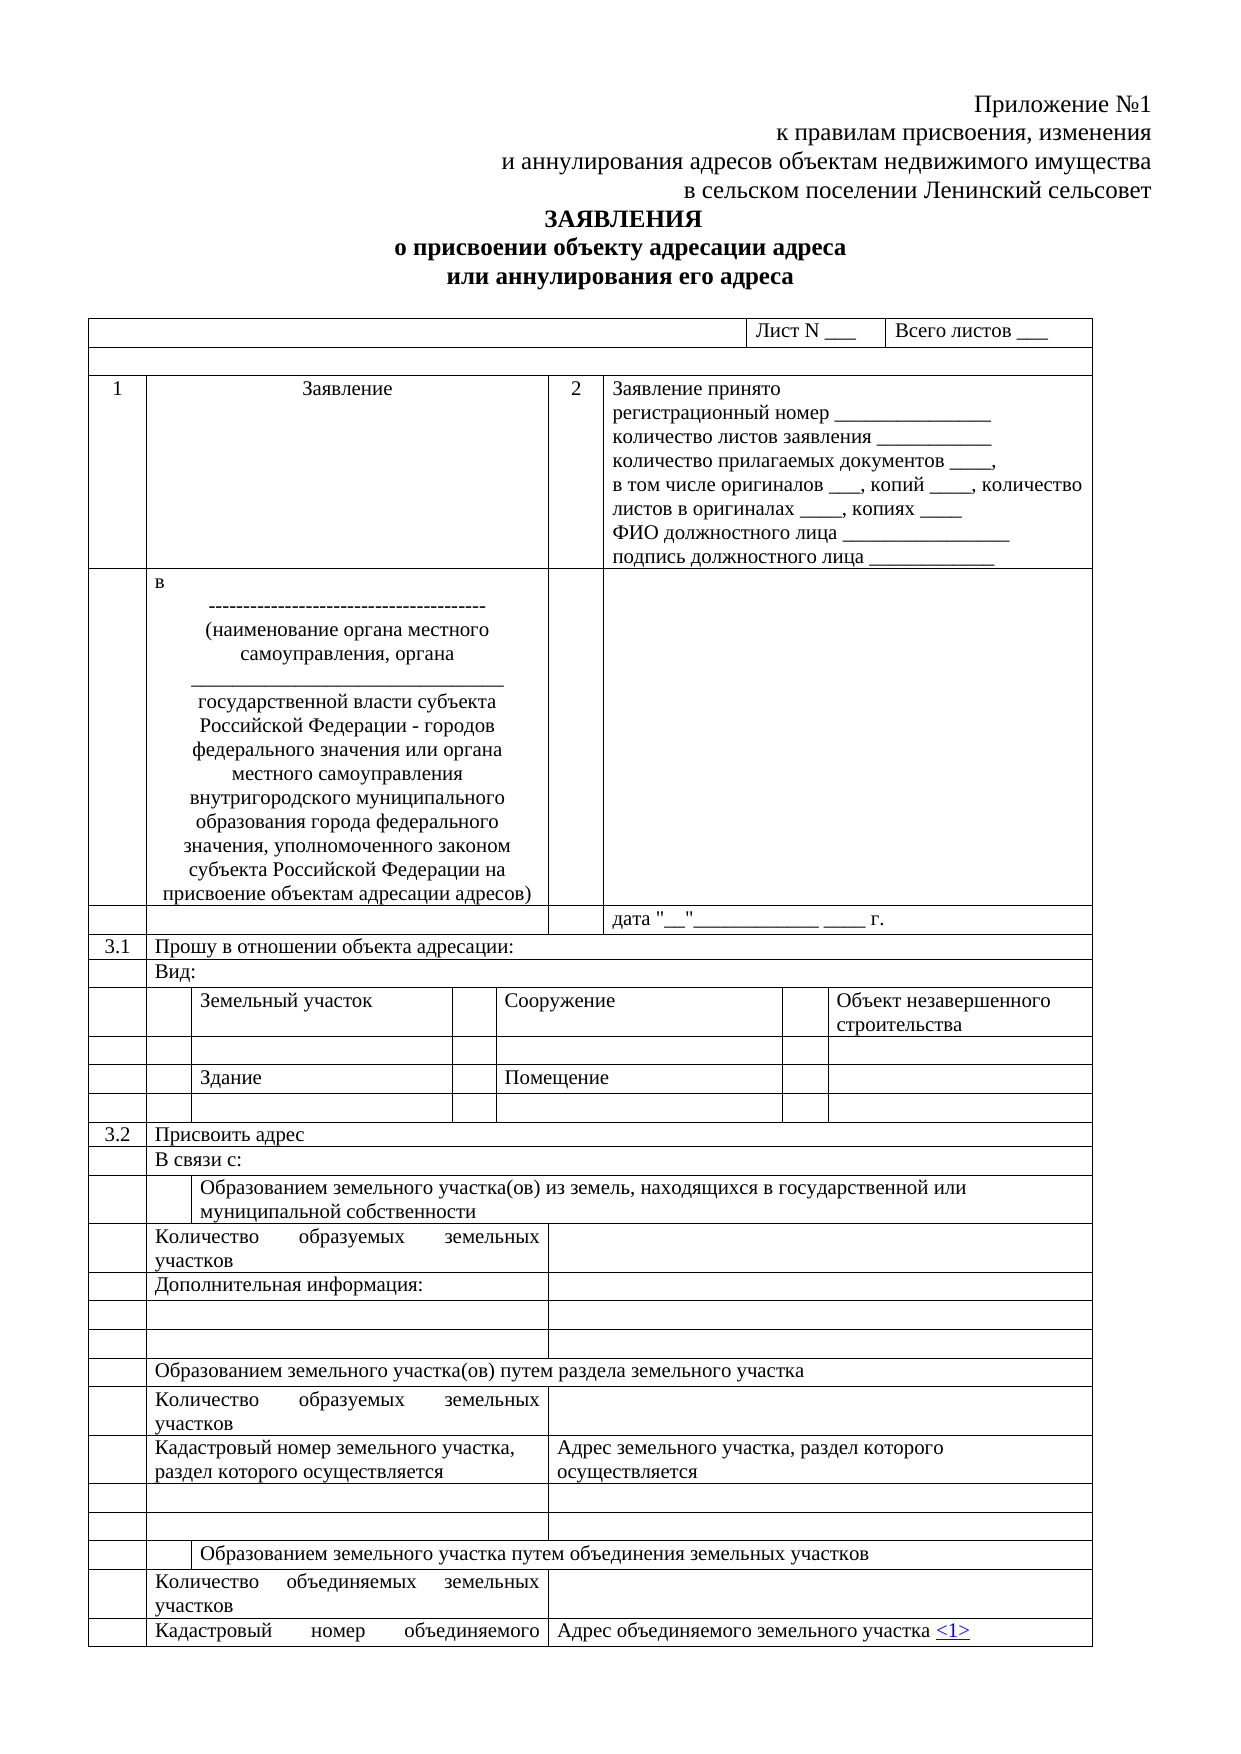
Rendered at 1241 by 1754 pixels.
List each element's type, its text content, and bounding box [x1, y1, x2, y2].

table_cell [89, 1224, 146, 1272]
table_cell [453, 988, 496, 1036]
table_cell [549, 1273, 1092, 1300]
table_cell [147, 906, 548, 934]
table_cell [783, 1037, 828, 1064]
table_cell [604, 569, 1092, 905]
table_cell [147, 1176, 191, 1223]
table_cell [89, 1147, 146, 1174]
table_cell [89, 906, 146, 934]
text о присвоении объекту адресации адреса [89, 232, 1152, 261]
table_cell [147, 1513, 548, 1540]
table_cell [89, 1619, 146, 1646]
table_cell [89, 348, 1092, 375]
table_cell Образованием земельного участка(ов) путем раздела земельного участка [147, 1359, 1092, 1386]
table_cell [549, 569, 603, 905]
table_cell [549, 1387, 1092, 1434]
table_cell 3.2 [89, 1123, 146, 1146]
table_cell [829, 1037, 1092, 1064]
table_cell Адрес земельного участка, раздел которого осуществляется [549, 1436, 1092, 1483]
table_cell [89, 1176, 146, 1223]
table_cell [453, 1037, 496, 1064]
text и аннулирования адресов объектам недвижимого имущества [89, 146, 1152, 175]
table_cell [147, 1619, 548, 1646]
table_cell Объект незавершенного строительства [829, 988, 1092, 1036]
table_cell [89, 1330, 146, 1357]
table_cell [89, 1037, 146, 1064]
table_cell [549, 1224, 1092, 1272]
table_cell В связи с: [147, 1147, 1092, 1174]
table_cell [89, 1484, 146, 1512]
table_cell [89, 1359, 146, 1386]
table_cell Образованием земельного участка путем объединения земельных участков [192, 1541, 1092, 1569]
table_cell [549, 1570, 1092, 1617]
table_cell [549, 1619, 1092, 1646]
table_cell Количество образуемых земельных участков [147, 1387, 548, 1434]
table_cell Присвоить адрес [147, 1123, 1092, 1146]
table_cell 1 [89, 376, 146, 568]
table_cell 3.1 [89, 935, 146, 958]
table_cell [89, 1301, 146, 1329]
table_cell [783, 988, 828, 1036]
table_header Всего листов ___ [886, 319, 1092, 346]
table_cell [89, 960, 146, 987]
text в сельском поселении Ленинский сельсовет [89, 175, 1152, 204]
table_cell Сооружение [497, 988, 782, 1036]
table_cell [497, 1037, 782, 1064]
table_cell Заявление [147, 376, 548, 568]
text к правилам присвоения, изменения [89, 117, 1152, 146]
table_cell [89, 1513, 146, 1540]
text Приложение №1 [89, 89, 1152, 117]
table_cell дата "__"____________ ____ г. [604, 906, 1092, 934]
table_cell [549, 1484, 1092, 1512]
table_cell [453, 1094, 496, 1121]
table_cell [497, 1094, 782, 1121]
table_cell [549, 1330, 1092, 1357]
table_header Лист N ___ [747, 319, 885, 346]
table_cell [89, 1387, 146, 1434]
table_cell Вид: [147, 960, 1092, 987]
table_cell [147, 1094, 191, 1121]
table_cell Здание [192, 1065, 452, 1093]
table_cell Кадастровый номер земельного участка, раздел которого осуществляется [147, 1436, 548, 1483]
table_cell [89, 1570, 146, 1617]
table_cell [89, 569, 146, 905]
table_cell [549, 906, 603, 934]
table_cell [549, 1513, 1092, 1540]
table_cell Прошу в отношении объекта адресации: [147, 935, 1092, 958]
table_cell [453, 1065, 496, 1093]
table_header [89, 319, 746, 346]
table_cell [147, 1301, 548, 1329]
table_cell Заявление принято регистрационный номер _______________ количество листов заявления ___________ количество прилагаемых документов ____, в том числе оригиналов ___, копий ____, количество листов в оригиналах ____, копиях ____ ФИО должностного лица ________________ подпись должностного лица ____________ [604, 376, 1092, 568]
text или аннулирования его адреса [89, 261, 1152, 290]
table_cell [147, 988, 191, 1036]
table_cell [147, 1330, 548, 1357]
table_cell Помещение [497, 1065, 782, 1093]
text ЗАЯВЛЕНИЯ [89, 204, 1152, 232]
table_cell [89, 1065, 146, 1093]
table_cell [549, 1301, 1092, 1329]
table_cell Количество объединяемых земельных участков [147, 1570, 548, 1617]
table_cell Образованием земельного участка(ов) из земель, находящихся в государственной или муниципальной собственности [192, 1176, 1092, 1223]
table_cell Дополнительная информация: [147, 1273, 548, 1300]
table_cell [147, 1541, 191, 1569]
table_cell [829, 1094, 1092, 1121]
table_cell [89, 1541, 146, 1569]
table_cell в ---------------------------------------- (наименование органа местного самоуправления, органа ______________________________ государственной власти субъекта Российской Федерации - городов федерального значения или органа местного самоуправления внутригородского муниципального образования города федерального значения, уполномоченного законом субъекта Российской Федерации на присвоение объектам адресации адресов) [147, 569, 548, 905]
table_cell [192, 1037, 452, 1064]
table_cell [89, 1094, 146, 1121]
table_cell [783, 1065, 828, 1093]
table_cell Земельный участок [192, 988, 452, 1036]
table_cell [192, 1094, 452, 1121]
table_cell [783, 1094, 828, 1121]
table_cell [89, 1436, 146, 1483]
table_cell [829, 1065, 1092, 1093]
table_cell [89, 1273, 146, 1300]
table_cell [147, 1484, 548, 1512]
table_cell [147, 1037, 191, 1064]
table_cell 2 [549, 376, 603, 568]
table_cell Количество образуемых земельных участков [147, 1224, 548, 1272]
table_cell [147, 1065, 191, 1093]
table_cell [89, 988, 146, 1036]
